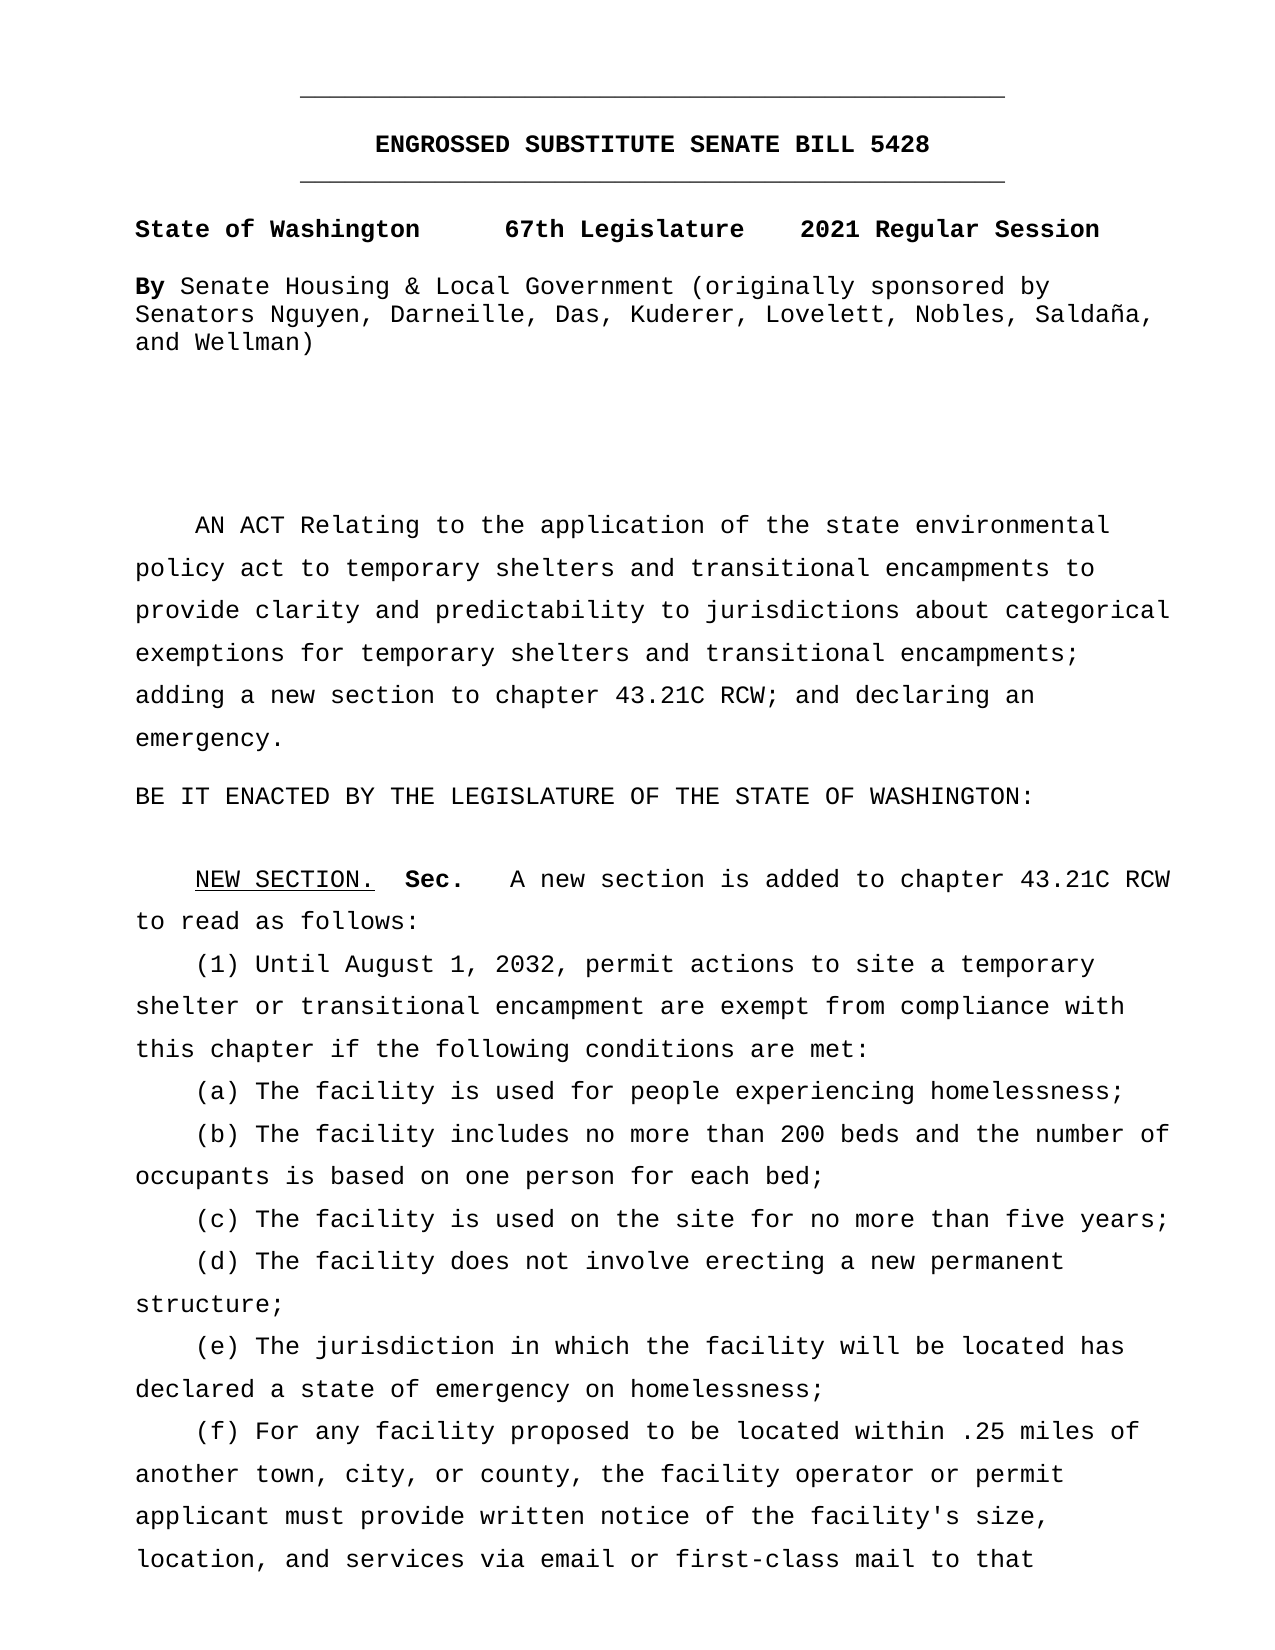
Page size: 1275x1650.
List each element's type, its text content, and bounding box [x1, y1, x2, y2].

text BE IT ENACTED BY THE LEGISLATURE OF THE STATE OF WASHINGTON: [135, 783, 1170, 812]
text ENGROSSED SUBSTITUTE SENATE BILL 5428 [135, 132, 1170, 160]
text (b) The facility includes no more than 200 beds and the number of occupants is based on one person for each bed; [135, 1108, 1170, 1193]
text State of Washington 67th Legislature 2021 Regular Session [135, 217, 1170, 245]
text (d) The facility does not involve erecting a new permanent structure; [135, 1236, 1170, 1321]
text AN ACT Relating to the application of the state environmental policy act to temporary shelters and transitional encampments to provide clarity and predictability to jurisdictions about categorical exemptions for temporary shelters and transitional encampments; adding a new section to chapter 43.21C RCW; and declaring an emergency. [135, 500, 1170, 755]
text (1) Until August 1, 2032, permit actions to site a temporary shelter or transitional encampment are exempt from compliance with this chapter if the following conditions are met: [135, 938, 1170, 1066]
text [135, 1406, 1170, 1576]
text _______________________________________________ [135, 75, 1170, 103]
text (a) The facility is used for people experiencing homelessness; [135, 1066, 1170, 1108]
text (c) The facility is used on the site for no more than five years; [135, 1193, 1170, 1236]
text _______________________________________________ [135, 160, 1170, 188]
text NEW SECTION. Sec. A new section is added to chapter 43.21C RCW to read as follows: [135, 853, 1170, 938]
text (e) The jurisdiction in which the facility will be located has declared a state of emergency on homelessness; [135, 1321, 1170, 1406]
text By Senate Housing & Local Government (originally sponsored by Senators Nguyen, Darneille, Das, Kuderer, Lovelett, Nobles, Saldaña, and Wellman) [135, 273, 1170, 358]
